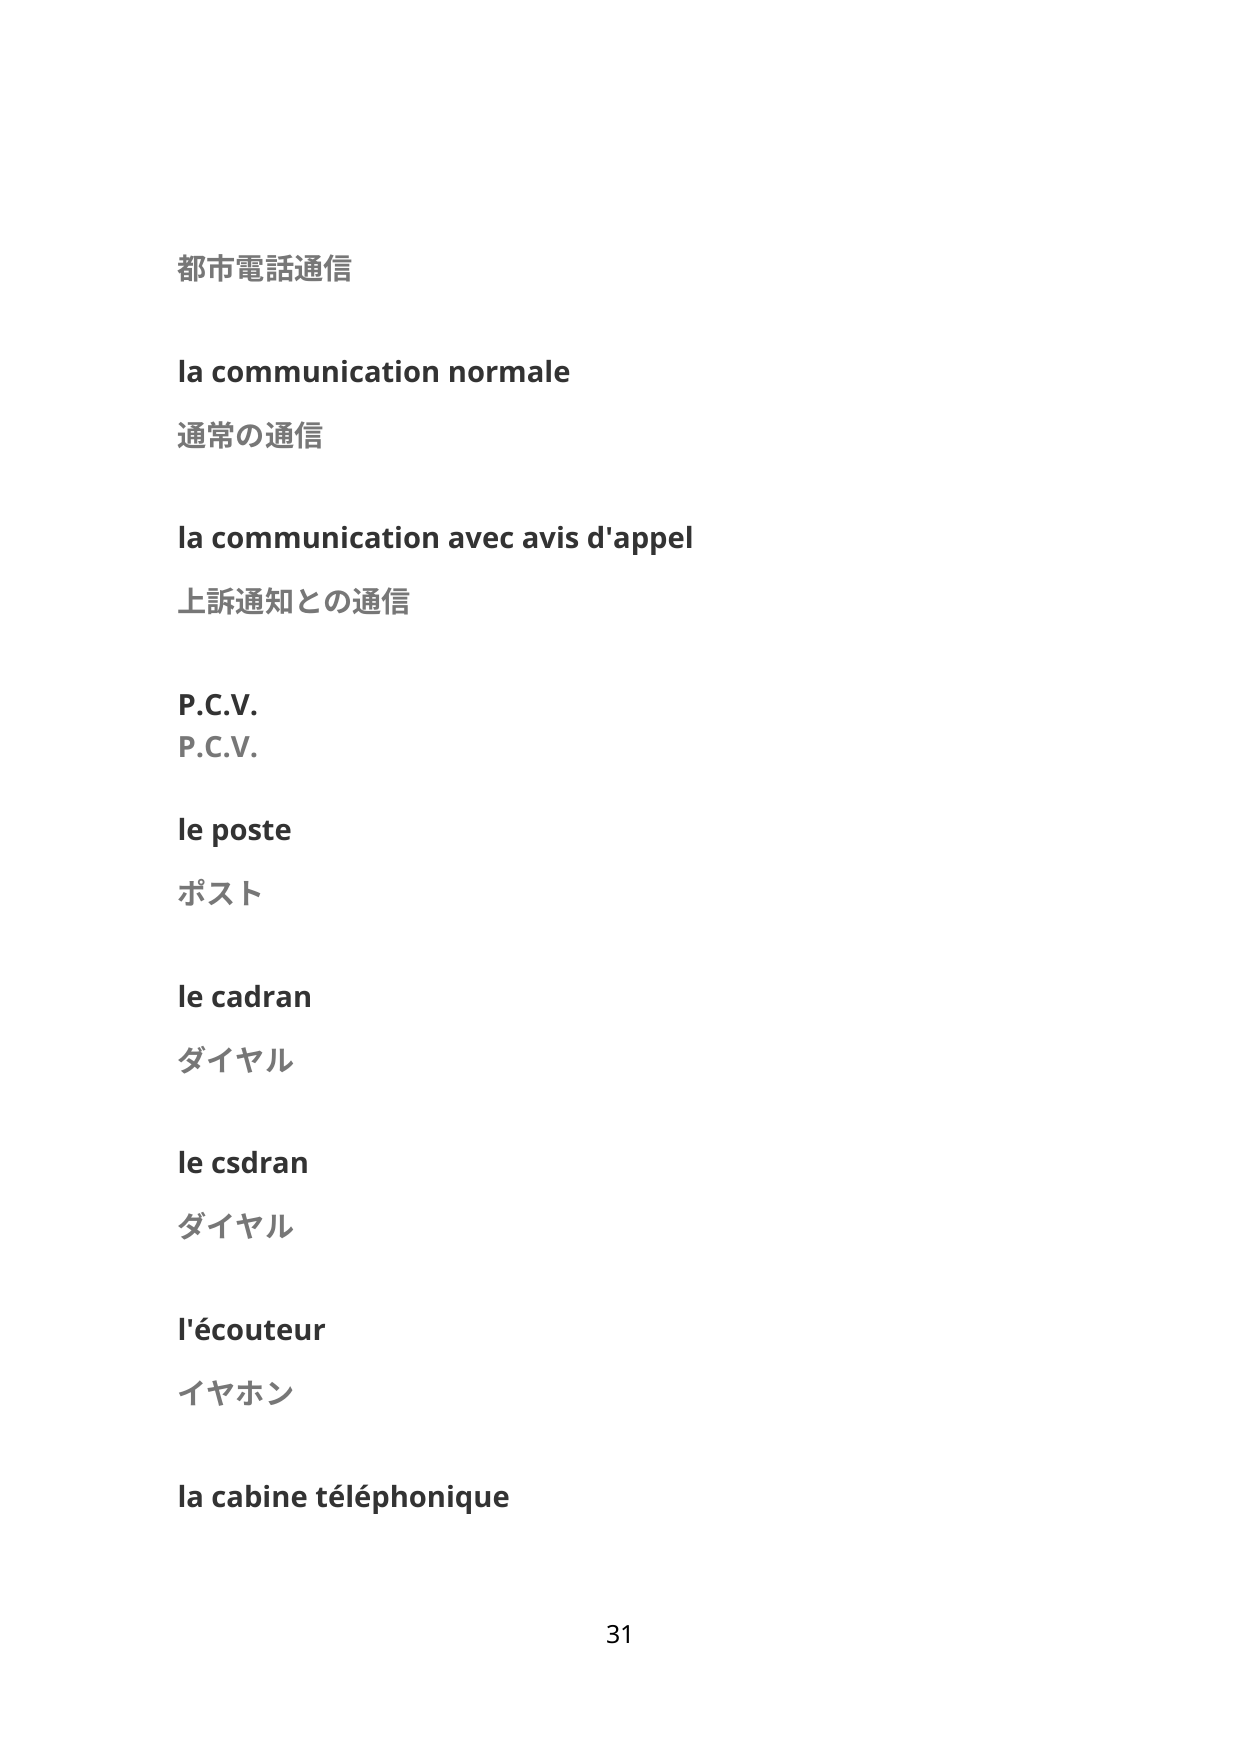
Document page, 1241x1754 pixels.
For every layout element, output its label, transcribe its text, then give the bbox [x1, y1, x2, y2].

text 上訴通知との通信 [177, 558, 1063, 642]
text P.C.V. [177, 725, 1063, 767]
text ダイヤル [177, 1017, 1063, 1100]
text la communication normale [177, 350, 1063, 392]
text P.C.V. [177, 683, 1063, 725]
text 都市電話通信 [177, 225, 1063, 308]
text le csdran [177, 1142, 1063, 1183]
text la communication avec avis d'appel [177, 517, 1063, 558]
text ポスト [177, 850, 1063, 933]
text 通常の通信 [177, 392, 1063, 475]
text le poste [177, 808, 1063, 850]
text イヤホン [177, 1350, 1063, 1433]
text le cadran [177, 975, 1063, 1017]
text l'écouteur [177, 1308, 1063, 1350]
text la cabine téléphonique [177, 1475, 1063, 1517]
text ダイヤル [177, 1183, 1063, 1267]
